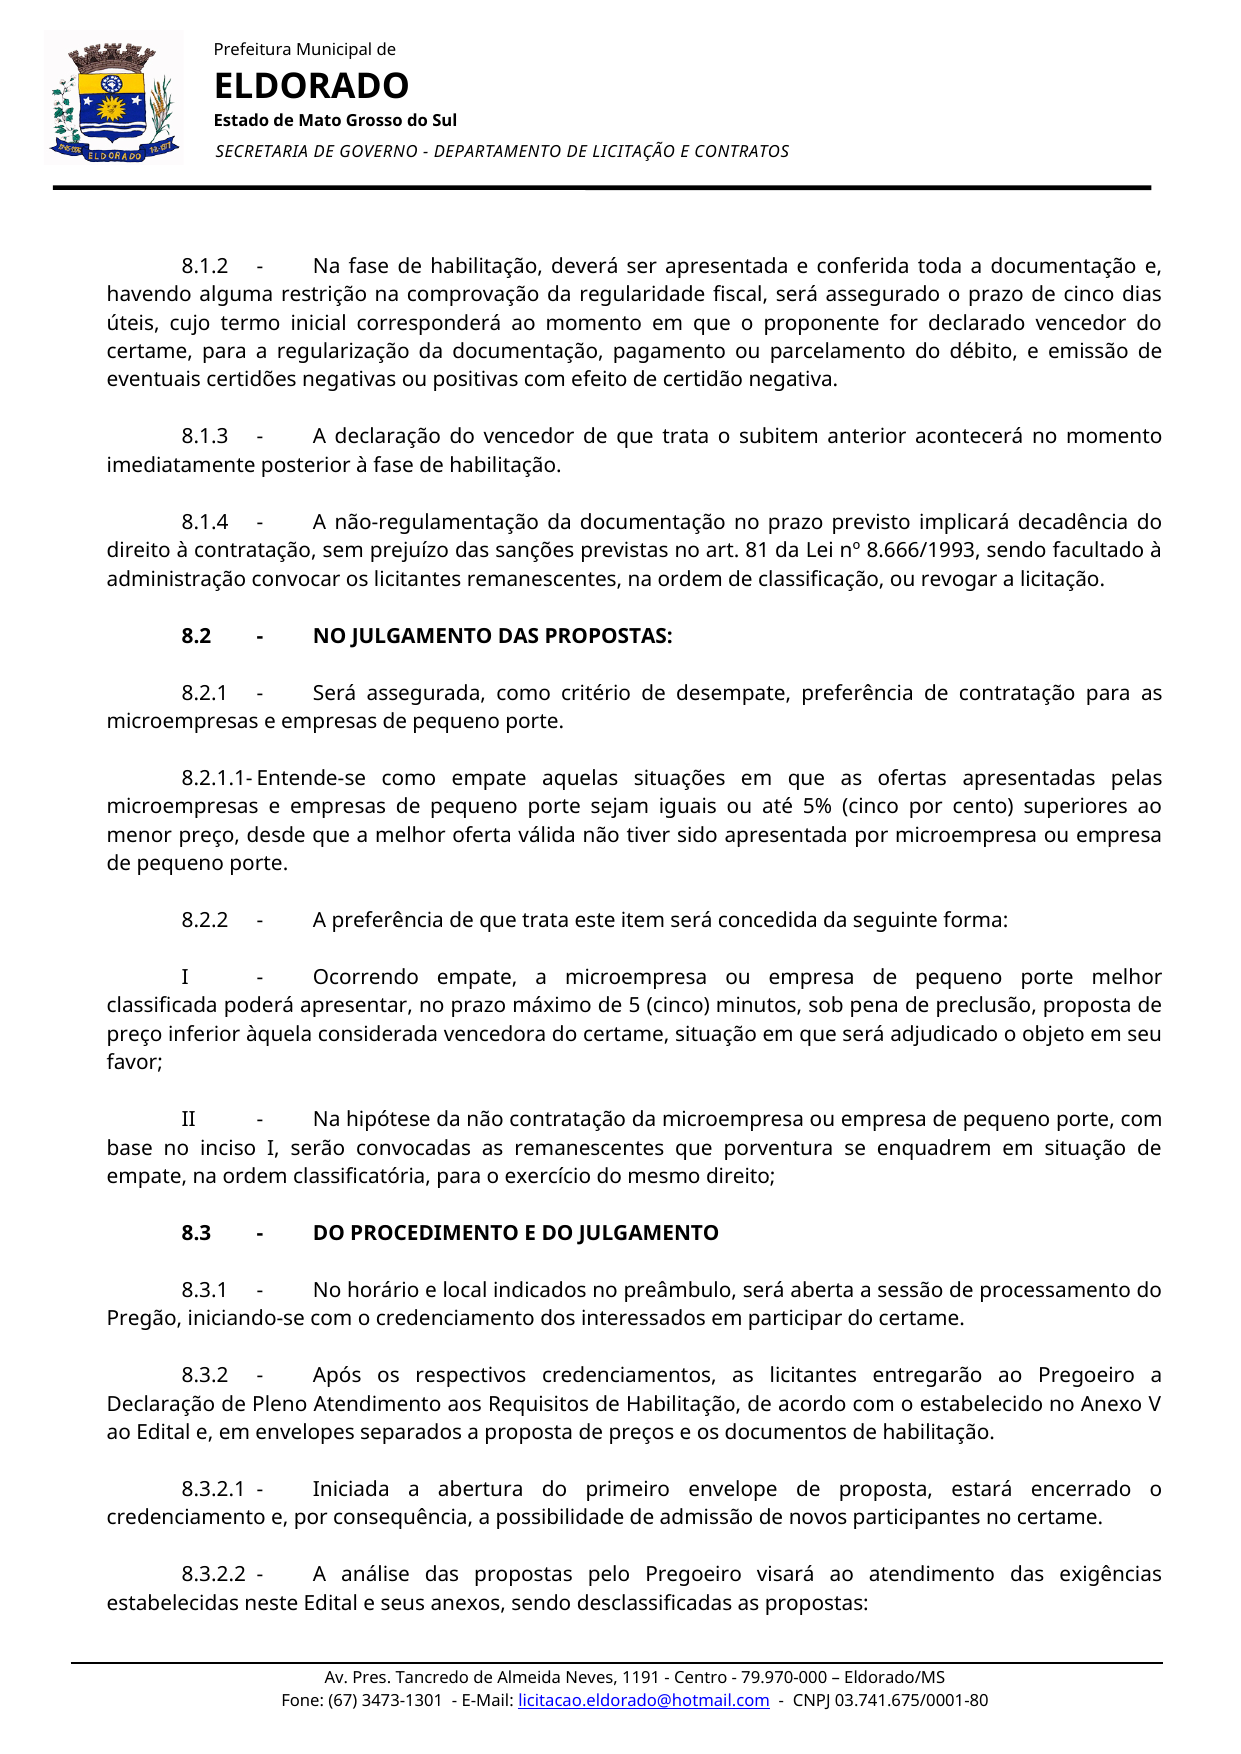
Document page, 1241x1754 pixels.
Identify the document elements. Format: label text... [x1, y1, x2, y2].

text 8.3.1 - No horário e local indicados no preâmbulo, será aberta a sessão de processamento do Pregão, iniciando-se com o credenciamento dos interessados em participar do certame. [106, 1275, 1163, 1332]
text 8.3 - DO PROCEDIMENTO E DO JULGAMENTO [106, 1218, 1163, 1246]
text 8.1.3 - A declaração do vencedor de que trata o subitem anterior acontecerá no momento imediatamente posterior à fase de habilitação. [106, 421, 1163, 478]
text 8.2 - NO JULGAMENTO DAS PROPOSTAS: [106, 621, 1163, 649]
text 8.2.1.1- Entende-se como empate aquelas situações em que as ofertas apresentadas pelas microempresas e empresas de pequeno porte sejam iguais ou até 5% (cinco por cento) superiores ao menor preço, desde que a melhor oferta válida não tiver sido apresentada por microempresa ou empresa de pequeno porte. [106, 763, 1163, 877]
text 8.1.4 - A não-regulamentação da documentação no prazo previsto implicará decadência do direito à contratação, sem prejuízo das sanções previstas no art. 81 da Lei nº 8.666/1993, sendo facultado à administração convocar os licitantes remanescentes, na ordem de classificação, ou revogar a licitação. [106, 507, 1163, 592]
text 8.1.2 - Na fase de habilitação, deverá ser apresentada e conferida toda a documentação e, havendo alguma restrição na comprovação da regularidade fiscal, será assegurado o prazo de cinco dias úteis, cujo termo inicial corresponderá ao momento em que o proponente for declarado vencedor do certame, para a regularização da documentação, pagamento ou parcelamento do débito, e emissão de eventuais certidões negativas ou positivas com efeito de certidão negativa. [106, 251, 1163, 393]
text 8.2.2 - A preferência de que trata este item será concedida da seguinte forma: [106, 905, 1163, 934]
text 8.2.1 - Será assegurada, como critério de desempate, preferência de contratação para as microempresas e empresas de pequeno porte. [106, 678, 1163, 734]
text 8.3.2 - Após os respectivos credenciamentos, as licitantes entregarão ao Pregoeiro a Declaração de Pleno Atendimento aos Requisitos de Habilitação, de acordo com o estabelecido no Anexo V ao Edital e, em envelopes separados a proposta de preços e os documentos de habilitação. [106, 1360, 1163, 1446]
text 8.3.2.2 - A análise das propostas pelo Pregoeiro visará ao atendimento das exigências estabelecidas neste Edital e seus anexos, sendo desclassificadas as propostas: [106, 1559, 1163, 1616]
text II - Na hipótese da não contratação da microempresa ou empresa de pequeno porte, com base no inciso I, serão convocadas as remanescentes que porventura se enquadrem em situação de empate, na ordem classificatória, para o exercício do mesmo direito; [106, 1104, 1163, 1189]
text 8.3.2.1 - Iniciada a abertura do primeiro envelope de proposta, estará encerrado o credenciamento e, por consequência, a possibilidade de admissão de novos participantes no certame. [106, 1474, 1163, 1531]
picture [43, 30, 184, 165]
text I - Ocorrendo empate, a microempresa ou empresa de pequeno porte melhor classificada poderá apresentar, no prazo máximo de 5 (cinco) minutos, sob pena de preclusão, proposta de preço inferior àquela considerada vencedora do certame, situação em que será adjudicado o objeto em seu favor; [106, 962, 1163, 1076]
